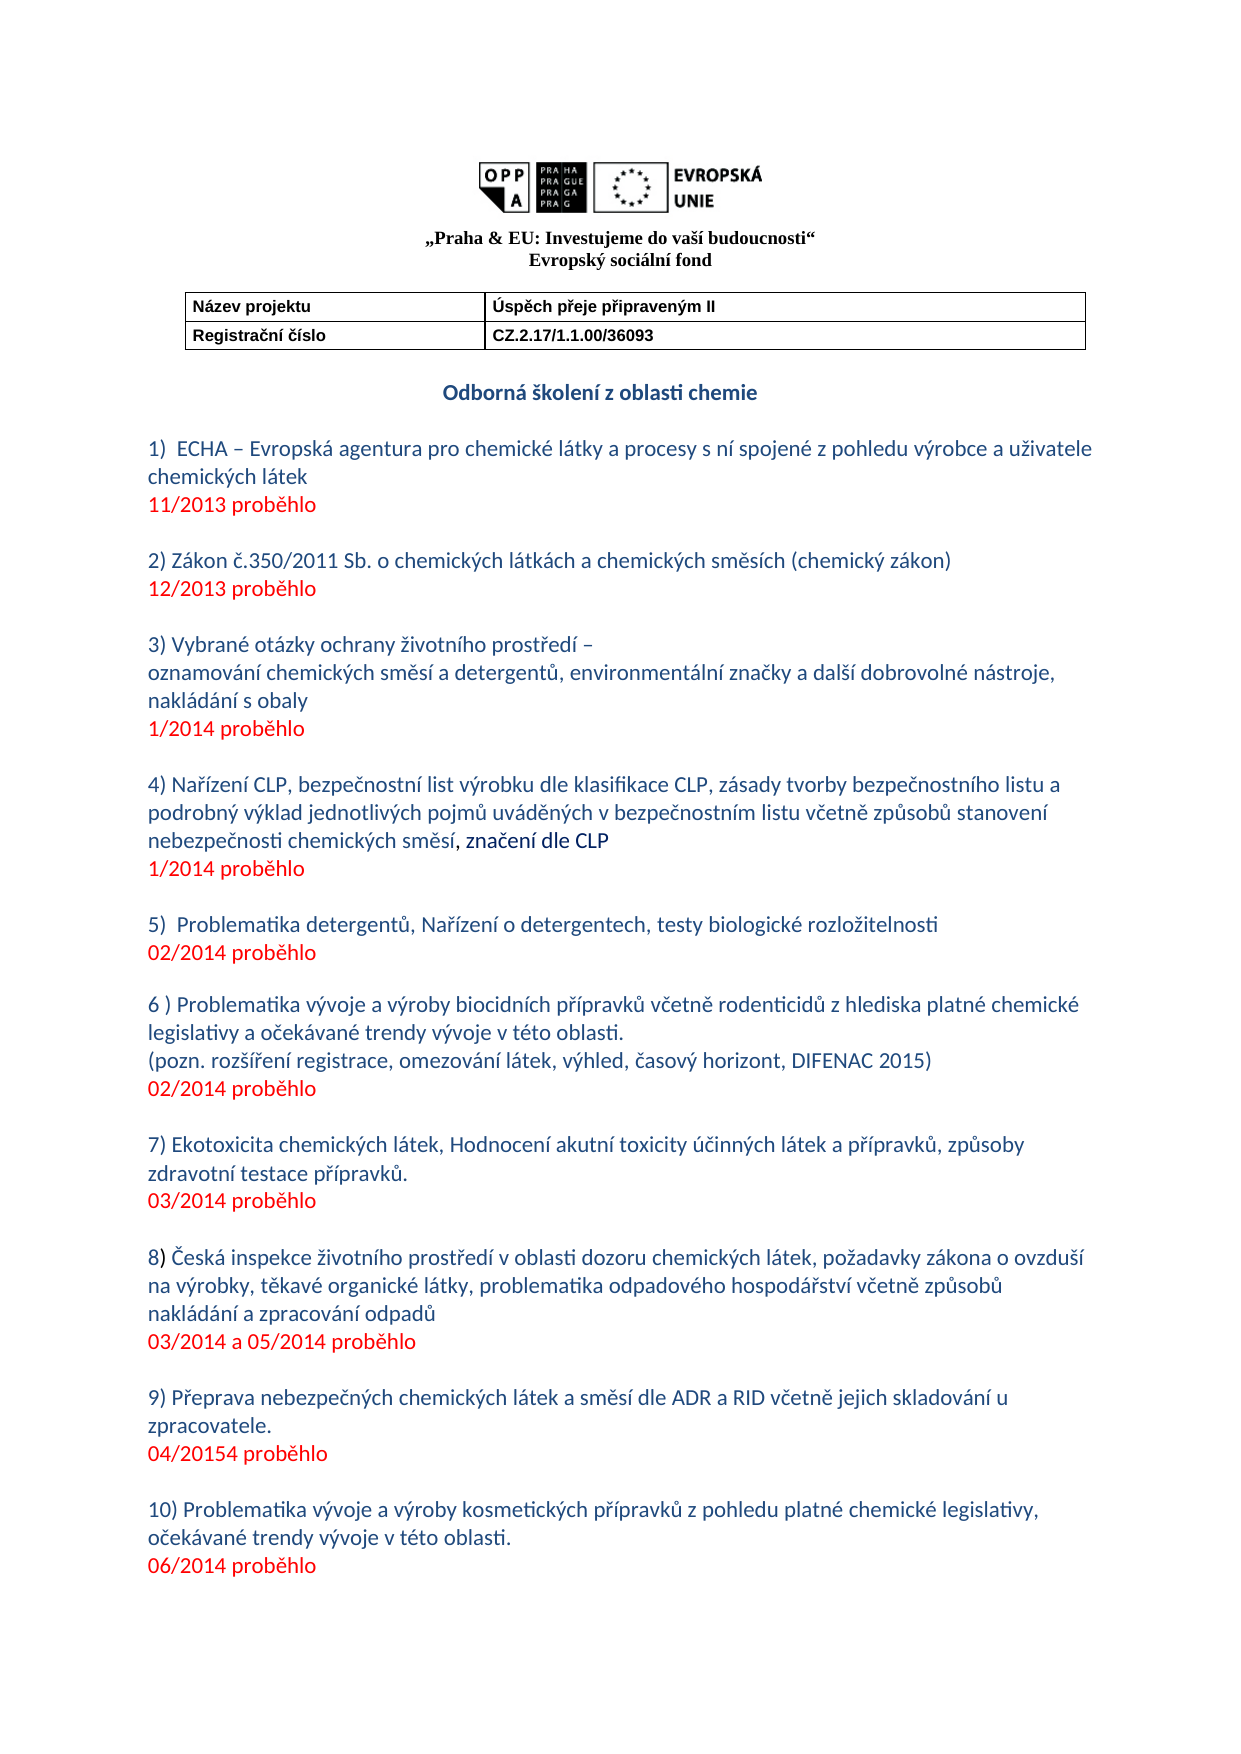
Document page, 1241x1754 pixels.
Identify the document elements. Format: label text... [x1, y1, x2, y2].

table_header Název projektu [186, 293, 484, 321]
text 12/2013 proběhlo [148, 574, 1093, 602]
text 6 ) Problematika vývoje a výroby biocidních přípravků včetně rodenticidů z hlediska platné chemické legislativy a očekávané trendy vývoje v této oblasti. [148, 991, 1093, 1047]
text 1) ECHA – Evropská agentura pro chemické látky a procesy s ní spojené z pohledu výrobce a uživatele chemických látek [148, 434, 1093, 490]
text 03/2014 a 05/2014 proběhlo [148, 1327, 1093, 1355]
text 1/2014 proběhlo [148, 714, 1093, 742]
picture [464, 147, 776, 228]
text 2) Zákon č.350/2011 Sb. o chemických látkách a chemických směsích (chemický zákon) [148, 546, 1093, 574]
text oznamování chemických směsí a detergentů, environmentální značky a další dobrovolné nástroje, nakládání s obaly [148, 658, 1093, 714]
text 11/2013 proběhlo [148, 490, 1093, 518]
text 3) Vybrané otázky ochrany životního prostředí – [148, 630, 1093, 658]
text 10) Problematika vývoje a výroby kosmetických přípravků z pohledu platné chemické legislativy, očekávané trendy vývoje v této oblasti. [148, 1495, 1093, 1551]
text Evropský sociální fond [148, 249, 1093, 270]
text 7) Ekotoxicita chemických látek, Hodnocení akutní toxicity účinných látek a přípravků, způsoby zdravotní testace přípravků. [148, 1131, 1093, 1187]
text 8) Česká inspekce životního prostředí v oblasti dozoru chemických látek, požadavky zákona o ovzduší na výrobky, těkavé organické látky, problematika odpadového hospodářství včetně způsobů nakládání a zpracování odpadů [148, 1243, 1093, 1327]
text 1/2014 proběhlo [148, 854, 1093, 882]
text 02/2014 proběhlo [148, 1074, 1093, 1103]
text 9) Přeprava nebezpečných chemických látek a směsí dle ADR a RID včetně jejich skladování u zpracovatele. [148, 1383, 1093, 1439]
text 5) Problematika detergentů, Nařízení o detergentech, testy biologické rozložitelnosti 02/2014 proběhlo [148, 911, 1093, 967]
text (pozn. rozšíření registrace, omezování látek, výhled, časový horizont, DIFENAC 2015) [148, 1047, 1093, 1074]
table_cell CZ.2.17/1.1.00/36093 [486, 322, 1085, 349]
text „Praha & EU: Investujeme do vaší budoucnosti“ [148, 227, 1093, 249]
text 06/2014 proběhlo [148, 1551, 1093, 1579]
text 03/2014 proběhlo [148, 1187, 1093, 1215]
table_header Úspěch přeje připraveným II [486, 293, 1085, 321]
text 4) Nařízení CLP, bezpečnostní list výrobku dle klasifikace CLP, zásady tvorby bezpečnostního listu a podrobný výklad jednotlivých pojmů uváděných v bezpečnostním listu včetně způsobů stanovení nebezpečnosti chemických směsí, značení dle CLP [148, 770, 1093, 854]
text Odborná školení z oblasti chemie [369, 378, 1093, 406]
text 04/20154 proběhlo [148, 1439, 1093, 1467]
table_cell Registrační číslo [186, 322, 484, 349]
